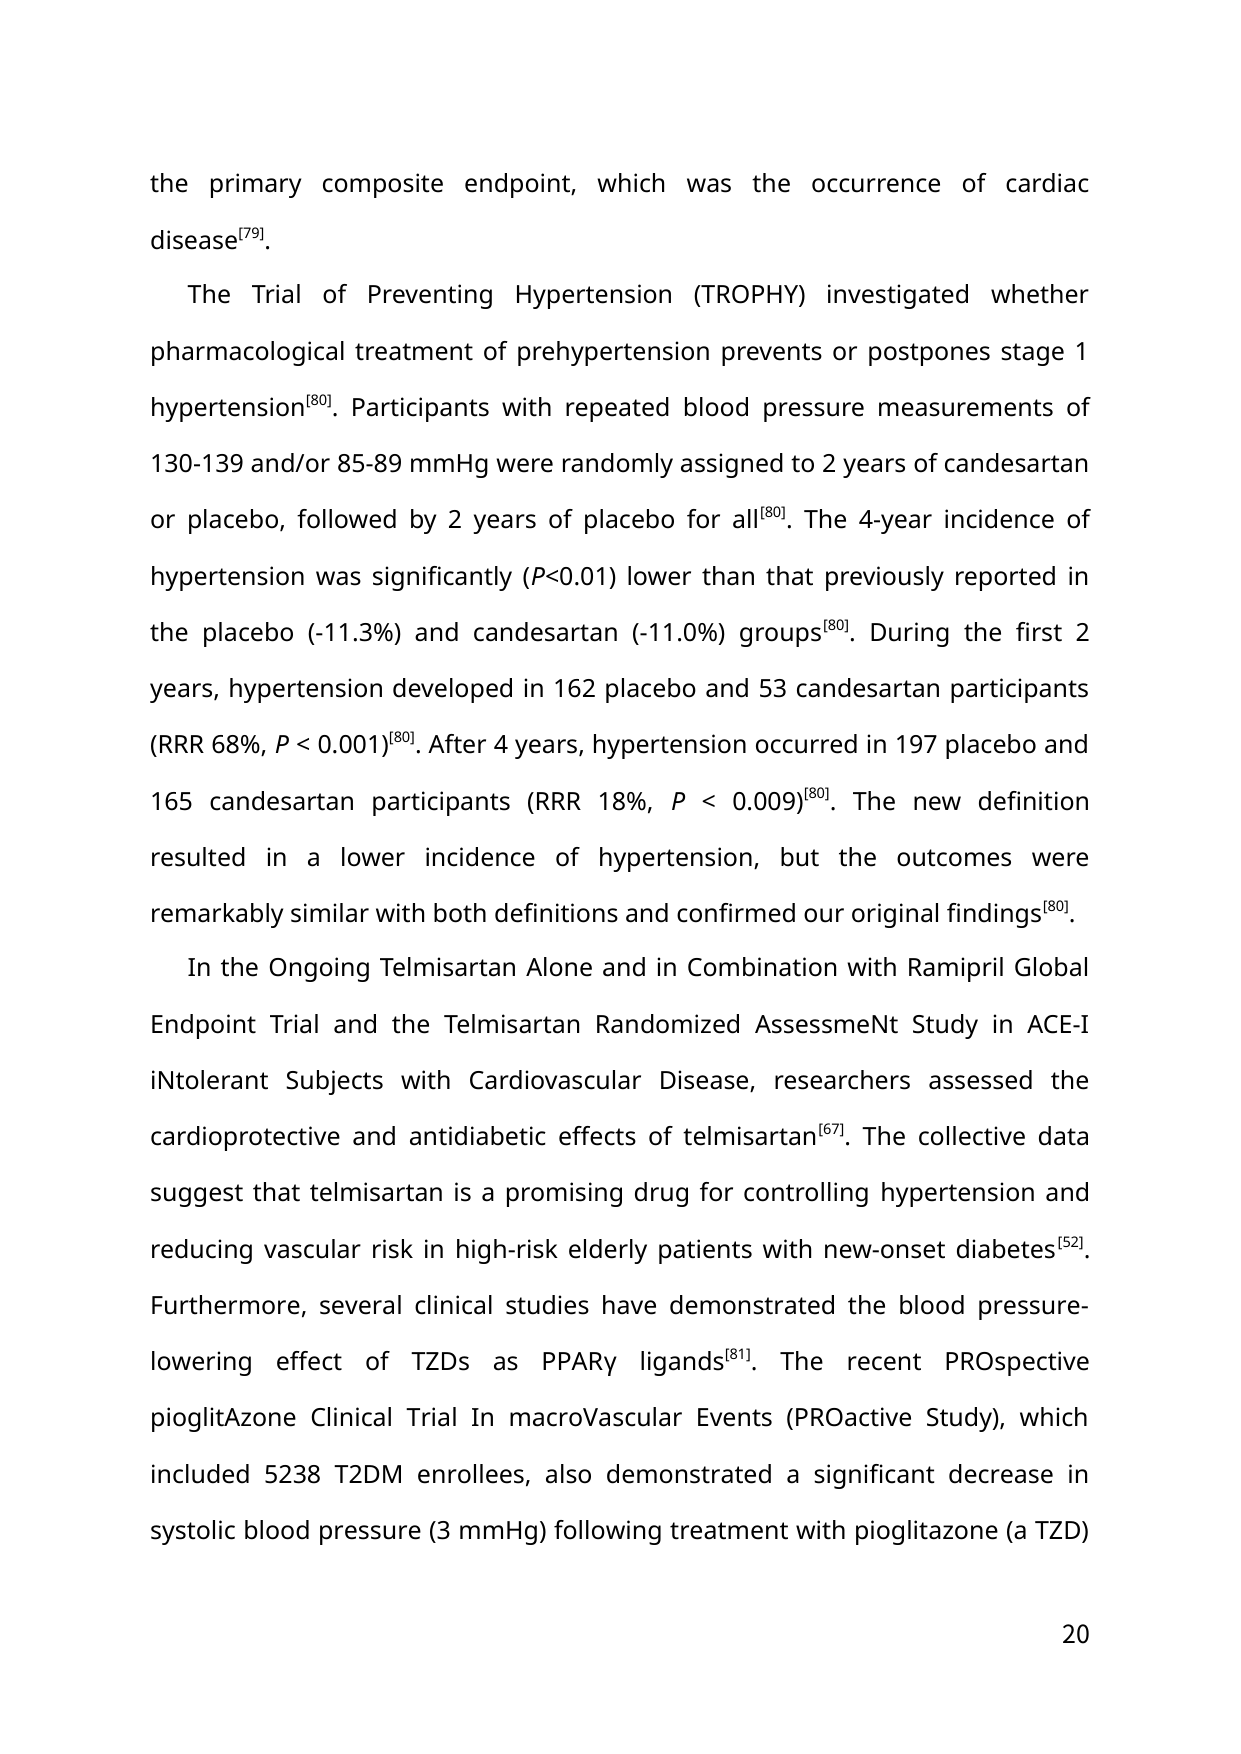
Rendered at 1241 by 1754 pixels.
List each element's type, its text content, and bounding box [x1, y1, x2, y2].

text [150, 948, 1090, 1548]
text The Trial of Preventing Hypertension (TROPHY) investigated whether pharmacological treatment of prehypertension prevents or postpones stage 1 hypertension[80]. Participants with repeated blood pressure measurements of 130-139 and/or 85-89 mmHg were randomly assigned to 2 years of candesartan or placebo, followed by 2 years of placebo for all[80]. The 4-year incidence of hypertension was significantly (P<0.01) lower than that previously reported in the placebo (-11.3%) and candesartan (-11.0%) groups[80]. During the first 2 years, hypertension developed in 162 placebo and 53 candesartan participants (RRR 68%, P < 0.001)[80]. After 4 years, hypertension occurred in 197 placebo and 165 candesartan participants (RRR 18%, P < 0.009)[80]. The new definition resulted in a lower incidence of hypertension, but the outcomes were remarkably similar with both definitions and confirmed our original findings[80]. [150, 275, 1090, 931]
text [150, 164, 1090, 258]
